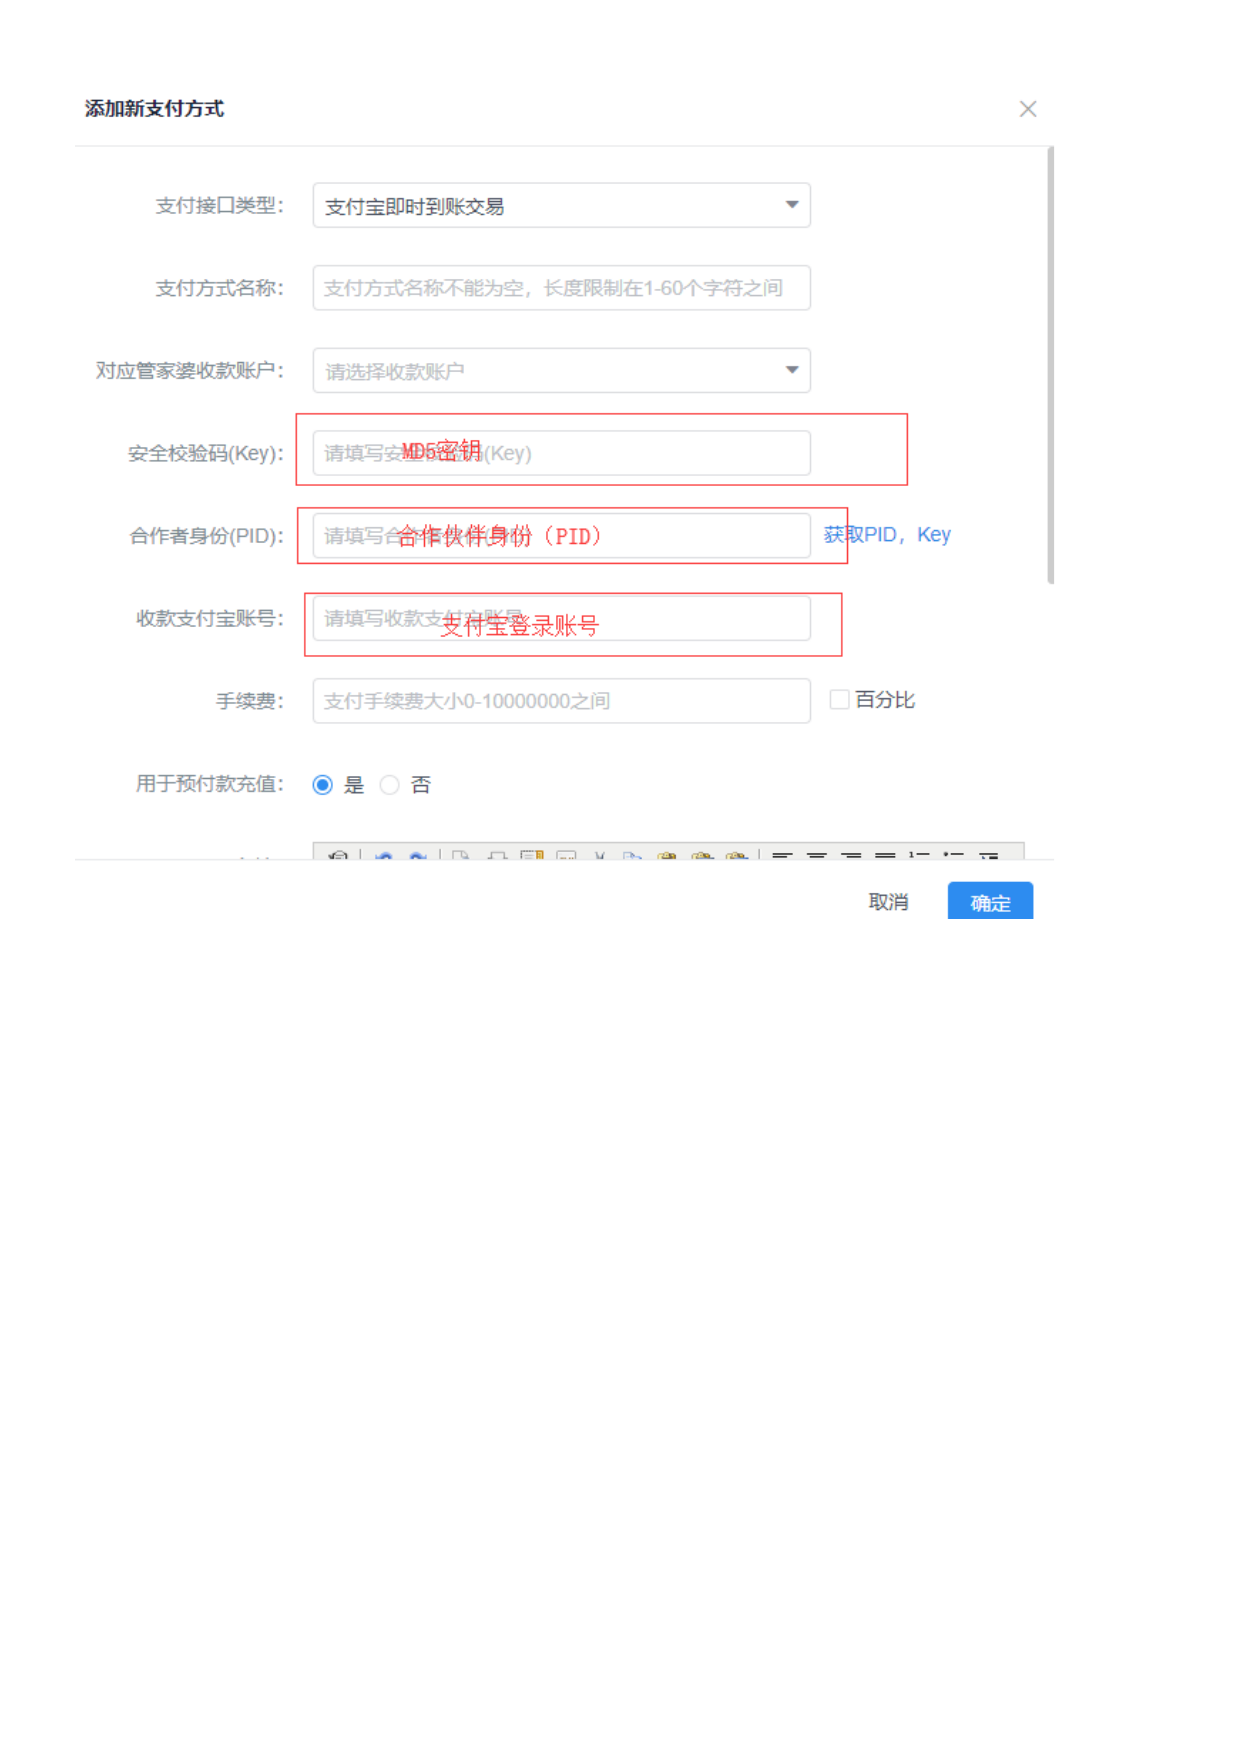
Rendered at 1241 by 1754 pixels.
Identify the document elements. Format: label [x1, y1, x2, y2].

picture [75, 80, 1055, 919]
